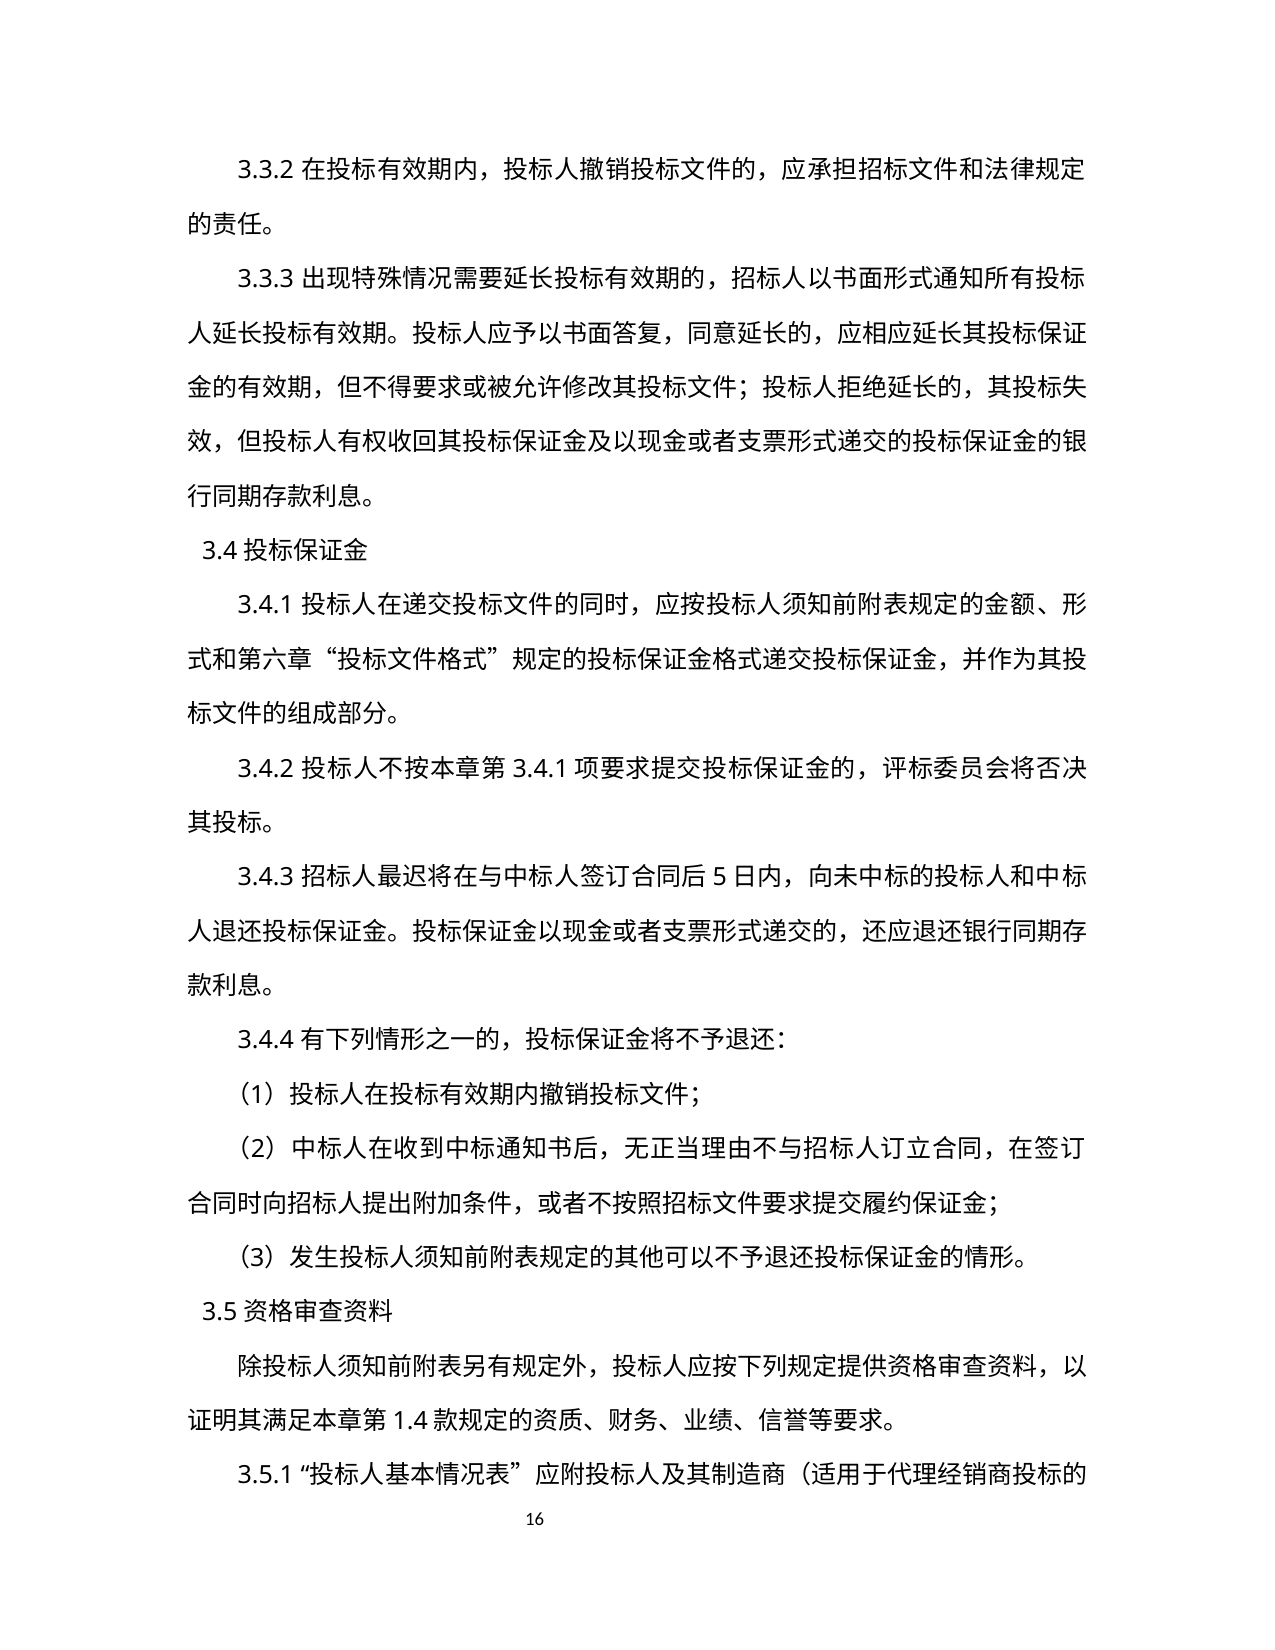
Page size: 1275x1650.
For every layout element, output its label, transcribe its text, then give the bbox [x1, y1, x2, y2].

subtitle 3.4 投标保证金 [187, 531, 1087, 567]
text 3.4.3 招标人最迟将在与中标人签订合同后5日内，向未中标的投标人和中标人退还投标保证金。投标保证金以现金或者支票形式递交的，还应退还银行同期存款利息。 [187, 857, 1087, 1002]
subtitle 3.5 资格审查资料 [187, 1292, 1087, 1328]
text 3.3.3 出现特殊情况需要延长投标有效期的，招标人以书面形式通知所有投标人延长投标有效期。投标人应予以书面答复，同意延长的，应相应延长其投标保证金的有效期，但不得要求或被允许修改其投标文件；投标人拒绝延长的，其投标失效，但投标人有权收回其投标保证金及以现金或者支票形式递交的投标保证金的银行同期存款利息。 [187, 259, 1087, 512]
text （1）投标人在投标有效期内撤销投标文件； [187, 1074, 1087, 1111]
text （3）发生投标人须知前附表规定的其他可以不予退还投标保证金的情形。 [187, 1237, 1087, 1274]
text 3.4.4 有下列情形之一的，投标保证金将不予退还： [187, 1020, 1087, 1056]
text 除投标人须知前附表另有规定外，投标人应按下列规定提供资格审查资料，以证明其满足本章第1.4款规定的资质、财务、业绩、信誉等要求。 [187, 1346, 1087, 1437]
text 3.4.2 投标人不按本章第3.4.1项要求提交投标保证金的，评标委员会将否决其投标。 [187, 748, 1087, 839]
text 3.3.2 在投标有效期内，投标人撤销投标文件的，应承担招标文件和法律规定的责任。 [187, 150, 1087, 241]
text 3.4.1 投标人在递交投标文件的同时，应按投标人须知前附表规定的金额、形式和第六章“投标文件格式”规定的投标保证金格式递交投标保证金，并作为其投标文件的组成部分。 [187, 585, 1087, 730]
text （2）中标人在收到中标通知书后，无正当理由不与招标人订立合同，在签订合同时向招标人提出附加条件，或者不按照招标文件要求提交履约保证金； [187, 1129, 1087, 1219]
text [187, 1455, 1087, 1491]
